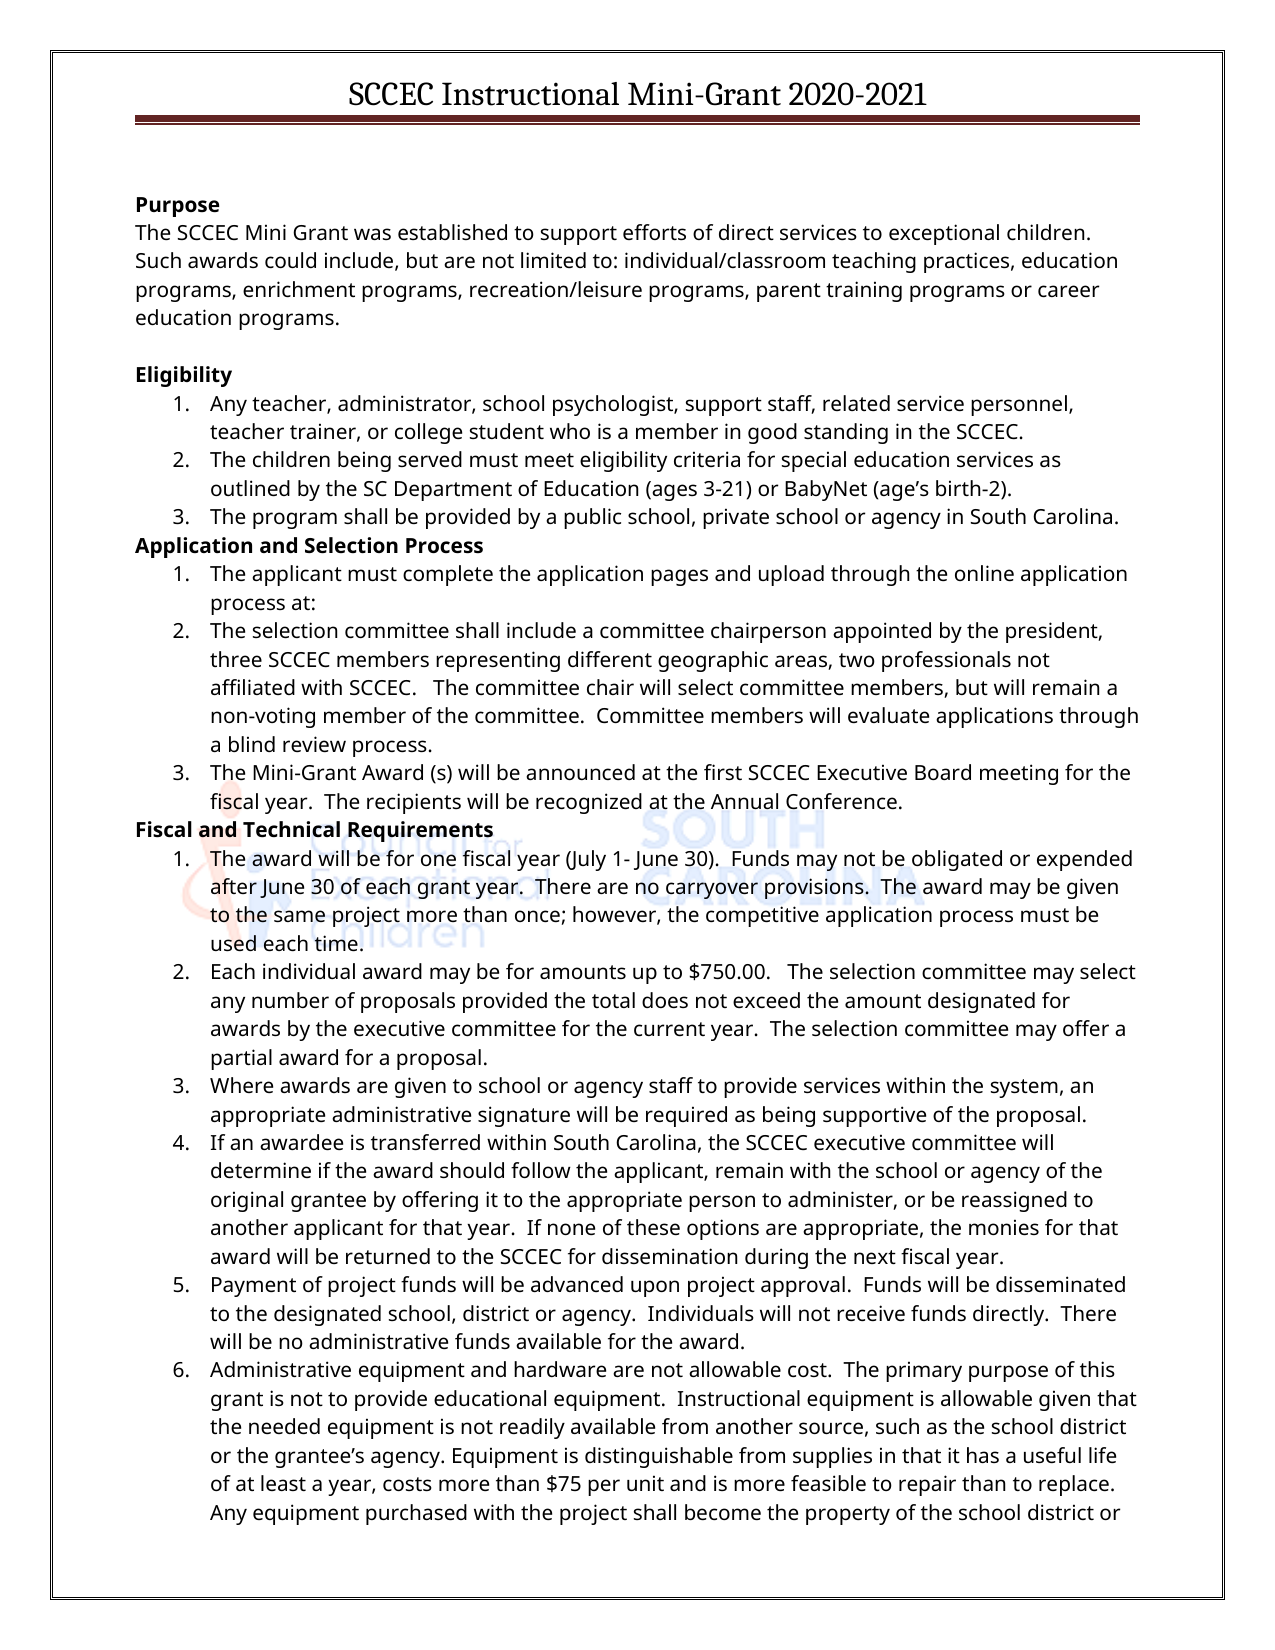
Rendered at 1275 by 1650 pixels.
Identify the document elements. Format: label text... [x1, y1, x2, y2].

list Any teacher, administrator, school psychologist, support staff, related service personnel, teacher trainer, or college student who is a member in good standing in the SCCEC. [172, 389, 1140, 446]
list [172, 1356, 1140, 1526]
list The program shall be provided by a public school, private school or agency in South Carolina. [172, 502, 1140, 531]
text Eligibility [135, 360, 1140, 389]
list If an awardee is transferred within South Carolina, the SCCEC executive committee will determine if the award should follow the applicant, remain with the school or agency of the original grantee by offering it to the appropriate person to administer, or be reassigned to another applicant for that year. If none of these options are appropriate, the monies for that award will be returned to the SCCEC for dissemination during the next fiscal year. [172, 1128, 1140, 1270]
list Payment of project funds will be advanced upon project approval. Funds will be disseminated to the designated school, district or agency. Individuals will not receive funds directly. There will be no administrative funds available for the award. [172, 1270, 1140, 1356]
list The children being served must meet eligibility criteria for special education services as outlined by the SC Department of Education (ages 3-21) or BabyNet (age’s birth-2). [172, 446, 1140, 502]
list The award will be for one fiscal year (July 1- June 30). Funds may not be obligated or expended after June 30 of each grant year. There are no carryover provisions. The award may be given to the same project more than once; however, the competitive application process must be used each time. [172, 844, 1140, 957]
list Each individual award may be for amounts up to $750.00. The selection committee may select any number of proposals provided the total does not exceed the amount designated for awards by the executive committee for the current year. The selection committee may offer a partial award for a proposal. [172, 957, 1140, 1071]
text Purpose [135, 190, 1140, 218]
list The Mini-Grant Award (s) will be announced at the first SCCEC Executive Board meeting for the fiscal year. The recipients will be recognized at the Annual Conference. [172, 758, 1140, 815]
list The selection committee shall include a committee chairperson appointed by the president, three SCCEC members representing different geographic areas, two professionals not affiliated with SCCEC. The committee chair will select committee members, but will remain a non-voting member of the committee. Committee members will evaluate applications through a blind review process. [172, 616, 1140, 758]
text Application and Selection Process [135, 531, 1140, 559]
list Where awards are given to school or agency staff to provide services within the system, an appropriate administrative signature will be required as being supportive of the proposal. [172, 1071, 1140, 1128]
text The SCCEC Mini Grant was established to support efforts of direct services to exceptional children. Such awards could include, but are not limited to: individual/classroom teaching practices, education programs, enrichment programs, recreation/leisure programs, parent training programs or career education programs. [135, 218, 1140, 332]
list The applicant must complete the application pages and upload through the online application process at: [172, 559, 1140, 616]
text Fiscal and Technical Requirements [135, 815, 1140, 844]
